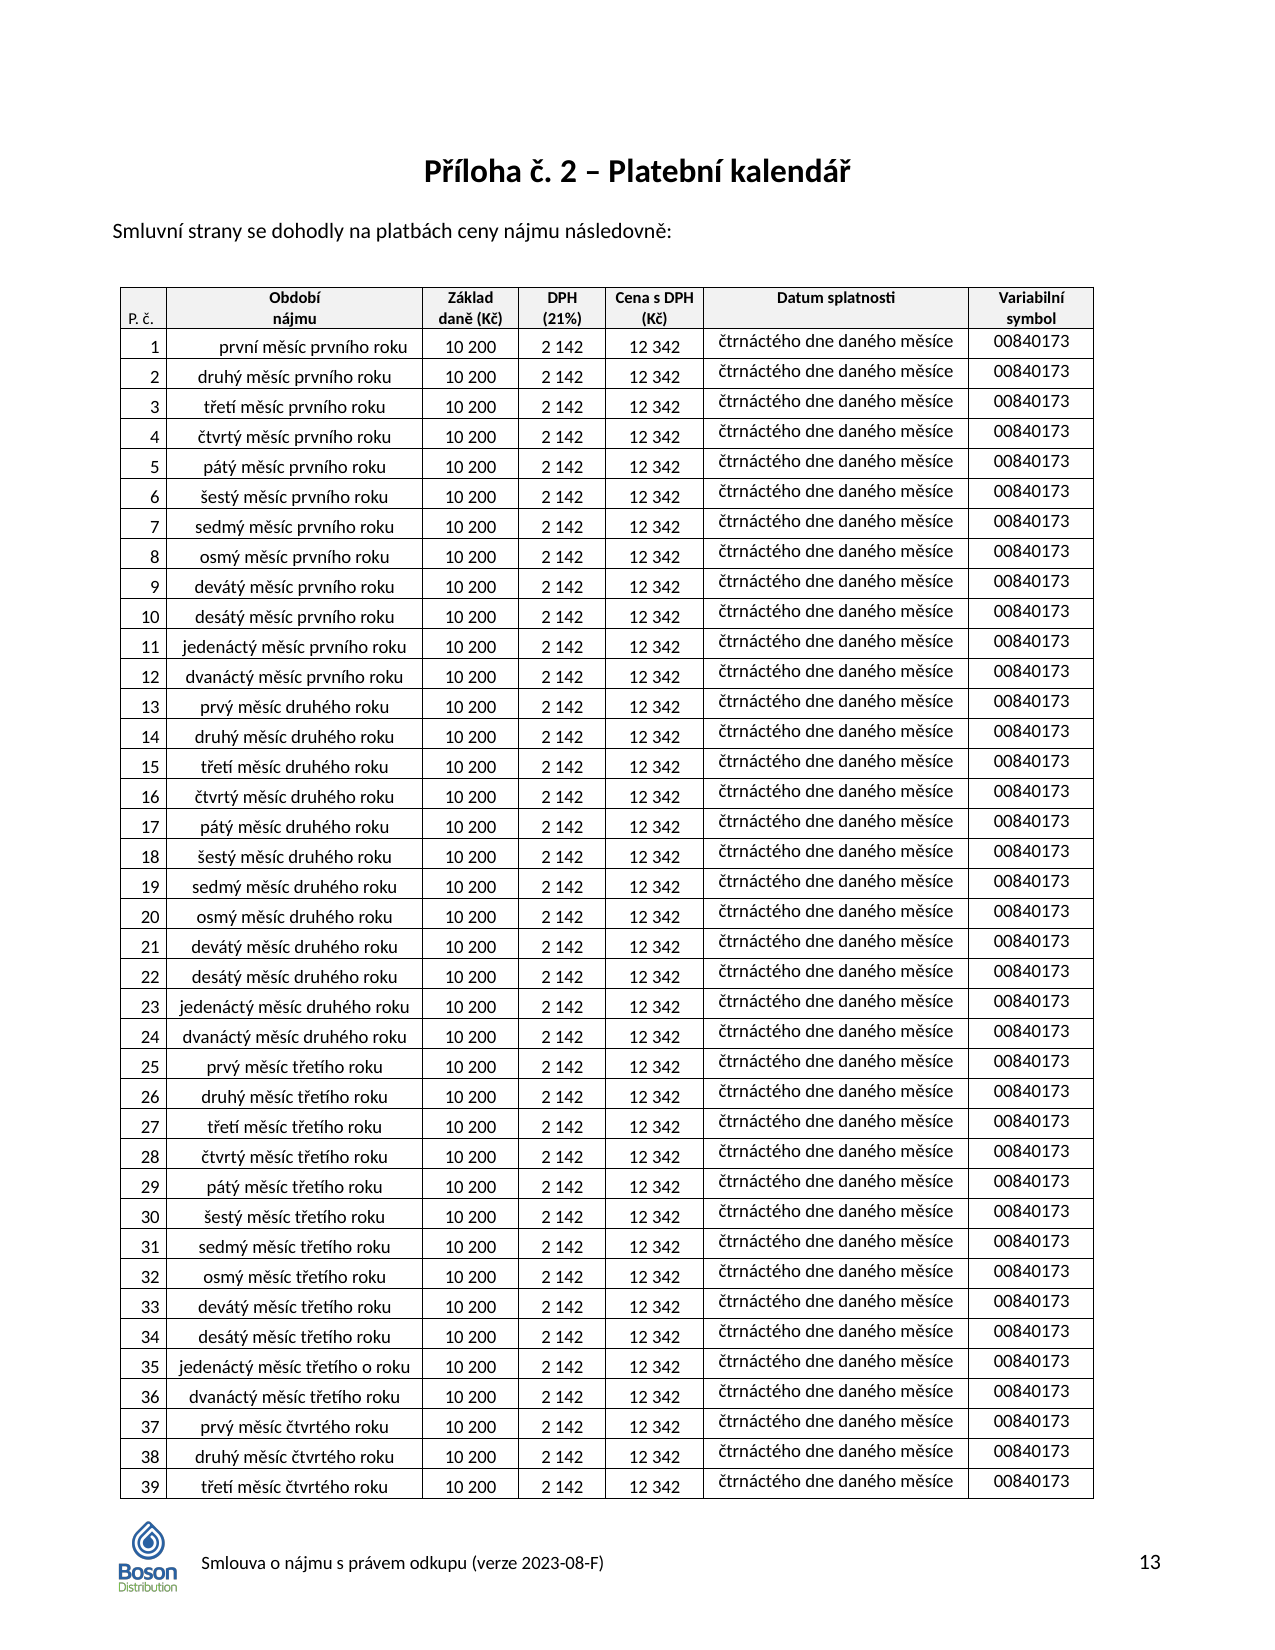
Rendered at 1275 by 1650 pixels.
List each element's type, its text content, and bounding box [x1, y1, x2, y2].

table_cell čtrnáctého dne daného měsíce [704, 629, 968, 658]
table_cell 2 142 [519, 809, 605, 838]
table_cell 2 142 [519, 1409, 605, 1438]
table_cell 2 142 [519, 929, 605, 958]
table_header DPH (21%) [519, 288, 605, 328]
table_cell 12 342 [606, 1349, 703, 1378]
table_cell 00840173 [969, 1139, 1093, 1168]
table_cell desátý měsíc prvního roku [167, 599, 422, 628]
table_cell třetí měsíc třetího roku [167, 1109, 422, 1138]
table_cell 2 142 [519, 1439, 605, 1468]
table_cell 00840173 [969, 1019, 1093, 1048]
table_cell 10 200 [423, 719, 518, 748]
table_cell 2 142 [519, 779, 605, 808]
table_cell 24 [121, 1019, 166, 1048]
table_cell čtrnáctého dne daného měsíce [704, 329, 968, 358]
table_cell 12 342 [606, 1199, 703, 1228]
table_cell 10 200 [423, 359, 518, 388]
table_cell čtrnáctého dne daného měsíce [704, 1439, 968, 1468]
table_cell 12 342 [606, 419, 703, 448]
table_cell čtrnáctého dne daného měsíce [704, 1079, 968, 1108]
table_cell 00840173 [969, 1229, 1093, 1258]
table_cell 12 342 [606, 509, 703, 538]
table_cell 00840173 [969, 1259, 1093, 1288]
table_cell 28 [121, 1139, 166, 1168]
table_cell pátý měsíc třetího roku [167, 1169, 422, 1198]
table_cell 34 [121, 1319, 166, 1348]
table_cell 12 342 [606, 839, 703, 868]
table_cell 12 342 [606, 1019, 703, 1048]
table_cell čtrnáctého dne daného měsíce [704, 779, 968, 808]
table_cell čtvrtý měsíc druhého roku [167, 779, 422, 808]
table_cell 00840173 [969, 1049, 1093, 1078]
table_cell 12 342 [606, 689, 703, 718]
table_cell 10 200 [423, 1199, 518, 1228]
table_cell 12 342 [606, 1289, 703, 1318]
table_cell 32 [121, 1259, 166, 1288]
table_cell desátý měsíc druhého roku [167, 959, 422, 988]
table_cell šestý měsíc třetího roku [167, 1199, 422, 1228]
table_cell 38 [121, 1439, 166, 1468]
table_cell 10 200 [423, 1319, 518, 1348]
table_cell 12 342 [606, 719, 703, 748]
table_cell čtrnáctého dne daného měsíce [704, 419, 968, 448]
table_cell 00840173 [969, 989, 1093, 1018]
table_cell 12 342 [606, 1439, 703, 1468]
table_cell 10 200 [423, 749, 518, 778]
table_cell 10 200 [423, 1349, 518, 1378]
table_cell 00840173 [969, 1469, 1093, 1498]
table_cell čtrnáctého dne daného měsíce [704, 1289, 968, 1318]
table_cell čtrnáctého dne daného měsíce [704, 929, 968, 958]
table_cell 12 342 [606, 1229, 703, 1258]
table_cell 2 142 [519, 509, 605, 538]
table_cell 00840173 [969, 539, 1093, 568]
table_cell 00840173 [969, 1109, 1093, 1138]
table_cell jedenáctý měsíc třetího o roku [167, 1349, 422, 1378]
table_cell prvý měsíc čtvrtého roku [167, 1409, 422, 1438]
table_cell 00840173 [969, 1319, 1093, 1348]
table_cell 00840173 [969, 1379, 1093, 1408]
table_cell 00840173 [969, 689, 1093, 718]
table_cell 11 [121, 629, 166, 658]
table_cell 2 142 [519, 1169, 605, 1198]
table_cell čtrnáctého dne daného měsíce [704, 1199, 968, 1228]
table_cell 12 342 [606, 539, 703, 568]
table_cell prvý měsíc druhého roku [167, 689, 422, 718]
table_cell 12 342 [606, 989, 703, 1018]
table_cell 12 342 [606, 599, 703, 628]
table_cell 00840173 [969, 779, 1093, 808]
table_cell 10 200 [423, 629, 518, 658]
table_cell čtrnáctého dne daného měsíce [704, 359, 968, 388]
table_cell 26 [121, 1079, 166, 1108]
table_cell 00840173 [969, 509, 1093, 538]
table_cell 12 342 [606, 389, 703, 418]
table_cell sedmý měsíc druhého roku [167, 869, 422, 898]
table_cell 29 [121, 1169, 166, 1198]
table_header Období nájmu [167, 288, 422, 328]
table_cell 10 200 [423, 1409, 518, 1438]
text Smluvní strany se dohodly na platbách ceny nájmu následovně: [112, 217, 1162, 244]
table_header Cena s DPH (Kč) [606, 288, 703, 328]
table_cell 2 142 [519, 569, 605, 598]
table_cell 10 200 [423, 809, 518, 838]
table_cell 10 200 [423, 389, 518, 418]
table_cell 10 200 [423, 659, 518, 688]
table_cell 15 [121, 749, 166, 778]
table_cell osmý měsíc třetího roku [167, 1259, 422, 1288]
table_cell 10 200 [423, 1109, 518, 1138]
table_cell 14 [121, 719, 166, 748]
table_cell 12 342 [606, 899, 703, 928]
table_cell čtvrtý měsíc prvního roku [167, 419, 422, 448]
table_cell 6 [121, 479, 166, 508]
table_cell 00840173 [969, 839, 1093, 868]
table_cell druhý měsíc čtvrtého roku [167, 1439, 422, 1468]
table_cell 2 142 [519, 1109, 605, 1138]
table_cell 00840173 [969, 1439, 1093, 1468]
table_cell osmý měsíc druhého roku [167, 899, 422, 928]
table_cell 10 200 [423, 1139, 518, 1168]
table_cell 2 142 [519, 659, 605, 688]
picture [112, 1518, 183, 1597]
table_cell prvý měsíc třetího roku [167, 1049, 422, 1078]
table_cell 12 342 [606, 479, 703, 508]
table_cell 12 342 [606, 959, 703, 988]
table_cell jedenáctý měsíc prvního roku [167, 629, 422, 658]
table_cell 12 342 [606, 1409, 703, 1438]
table_cell 10 200 [423, 1289, 518, 1318]
table_cell 2 142 [519, 539, 605, 568]
table_cell 2 142 [519, 599, 605, 628]
table_cell desátý měsíc třetího roku [167, 1319, 422, 1348]
table_cell druhý měsíc prvního roku [167, 359, 422, 388]
table_cell 35 [121, 1349, 166, 1378]
table_cell čtrnáctého dne daného měsíce [704, 869, 968, 898]
table_cell 10 200 [423, 419, 518, 448]
table_cell 4 [121, 419, 166, 448]
table_cell čtrnáctého dne daného měsíce [704, 899, 968, 928]
table_cell čtrnáctého dne daného měsíce [704, 1139, 968, 1168]
table_cell 27 [121, 1109, 166, 1138]
table_cell 1 [121, 329, 166, 358]
table_cell 00840173 [969, 1289, 1093, 1318]
table_cell 10 200 [423, 479, 518, 508]
table_cell 37 [121, 1409, 166, 1438]
table_cell 2 142 [519, 1379, 605, 1408]
table_cell 2 142 [519, 1319, 605, 1348]
table_cell 00840173 [969, 629, 1093, 658]
table_cell 10 200 [423, 899, 518, 928]
table_cell 2 142 [519, 1049, 605, 1078]
table_cell dvanáctý měsíc prvního roku [167, 659, 422, 688]
table_cell 10 200 [423, 449, 518, 478]
table_cell 12 342 [606, 1139, 703, 1168]
table_cell 00840173 [969, 719, 1093, 748]
table_cell čtrnáctého dne daného měsíce [704, 1169, 968, 1198]
table_cell čtrnáctého dne daného měsíce [704, 1349, 968, 1378]
table_cell 2 142 [519, 389, 605, 418]
table_cell 00840173 [969, 929, 1093, 958]
table_cell 2 142 [519, 1289, 605, 1318]
table_cell 10 200 [423, 1469, 518, 1498]
table_cell 2 142 [519, 1139, 605, 1168]
table_cell 2 142 [519, 1079, 605, 1108]
table_cell 30 [121, 1199, 166, 1228]
table_cell 10 200 [423, 869, 518, 898]
table_cell 12 342 [606, 659, 703, 688]
table_cell 12 342 [606, 1169, 703, 1198]
table_cell 2 142 [519, 359, 605, 388]
table_cell čtrnáctého dne daného měsíce [704, 749, 968, 778]
table_cell 10 200 [423, 689, 518, 718]
table_cell 12 342 [606, 809, 703, 838]
table_cell 10 200 [423, 929, 518, 958]
table_cell 3 [121, 389, 166, 418]
table_cell šestý měsíc prvního roku [167, 479, 422, 508]
table_cell 10 200 [423, 1439, 518, 1468]
table_cell čtrnáctého dne daného měsíce [704, 509, 968, 538]
table_cell 2 142 [519, 479, 605, 508]
table_cell 12 342 [606, 1379, 703, 1408]
table_cell 39 [121, 1469, 166, 1498]
table_cell 33 [121, 1289, 166, 1318]
table_cell 12 342 [606, 1259, 703, 1288]
text Příloha č. 2 – Platební kalendář [112, 150, 1162, 191]
table_cell 12 342 [606, 1469, 703, 1498]
table_cell čtrnáctého dne daného měsíce [704, 1319, 968, 1348]
table_cell 12 342 [606, 329, 703, 358]
table_cell 10 200 [423, 1019, 518, 1048]
table_cell 22 [121, 959, 166, 988]
table_cell 00840173 [969, 749, 1093, 778]
table_cell 12 342 [606, 1319, 703, 1348]
table_cell 10 200 [423, 329, 518, 358]
table_cell 00840173 [969, 569, 1093, 598]
table_cell 2 142 [519, 1469, 605, 1498]
table_cell 12 342 [606, 1109, 703, 1138]
table_cell 10 200 [423, 1079, 518, 1108]
table_cell 00840173 [969, 659, 1093, 688]
table_cell 10 200 [423, 599, 518, 628]
table_header P. č. [121, 288, 166, 328]
table_cell 00840173 [969, 389, 1093, 418]
table_cell 10 200 [423, 1259, 518, 1288]
table_cell 2 142 [519, 869, 605, 898]
table_cell čtrnáctého dne daného měsíce [704, 1019, 968, 1048]
table_cell 2 142 [519, 749, 605, 778]
table_cell 2 142 [519, 899, 605, 928]
table_cell čtrnáctého dne daného měsíce [704, 1379, 968, 1408]
table_cell 00840173 [969, 1349, 1093, 1378]
table_cell 00840173 [969, 419, 1093, 448]
table_cell 12 342 [606, 869, 703, 898]
table_cell 12 342 [606, 629, 703, 658]
table_cell 10 200 [423, 779, 518, 808]
table_cell 2 142 [519, 1349, 605, 1378]
table_cell třetí měsíc prvního roku [167, 389, 422, 418]
table_cell 36 [121, 1379, 166, 1408]
table_cell sedmý měsíc třetího roku [167, 1229, 422, 1258]
table_cell čtrnáctého dne daného měsíce [704, 599, 968, 628]
table_cell 12 [121, 659, 166, 688]
table_cell druhý měsíc třetího roku [167, 1079, 422, 1108]
table_cell čtrnáctého dne daného měsíce [704, 449, 968, 478]
table_cell 5 [121, 449, 166, 478]
table_cell 2 142 [519, 329, 605, 358]
table_cell 00840173 [969, 449, 1093, 478]
table_cell 2 142 [519, 959, 605, 988]
table_header Datum splatnosti [704, 288, 968, 328]
table_cell pátý měsíc prvního roku [167, 449, 422, 478]
table_cell 10 200 [423, 989, 518, 1018]
table_cell 2 142 [519, 1259, 605, 1288]
table_cell 10 200 [423, 959, 518, 988]
table_cell 00840173 [969, 1079, 1093, 1108]
table_cell 12 342 [606, 779, 703, 808]
table_cell 31 [121, 1229, 166, 1258]
table_cell čtrnáctého dne daného měsíce [704, 1109, 968, 1138]
table_cell 8 [121, 539, 166, 568]
table_cell čtrnáctého dne daného měsíce [704, 479, 968, 508]
table_cell čtrnáctého dne daného měsíce [704, 809, 968, 838]
table_cell čtrnáctého dne daného měsíce [704, 989, 968, 1018]
table_cell 2 [121, 359, 166, 388]
table_cell pátý měsíc druhého roku [167, 809, 422, 838]
table_cell 12 342 [606, 569, 703, 598]
table_cell čtrnáctého dne daného měsíce [704, 569, 968, 598]
table_cell 25 [121, 1049, 166, 1078]
table_cell čtvrtý měsíc třetího roku [167, 1139, 422, 1168]
table_cell 12 342 [606, 1079, 703, 1108]
table_cell 16 [121, 779, 166, 808]
table_cell 2 142 [519, 1019, 605, 1048]
table_cell 00840173 [969, 359, 1093, 388]
table_cell čtrnáctého dne daného měsíce [704, 1409, 968, 1438]
table_cell 20 [121, 899, 166, 928]
table_cell 23 [121, 989, 166, 1018]
table_cell čtrnáctého dne daného měsíce [704, 389, 968, 418]
table_cell čtrnáctého dne daného měsíce [704, 659, 968, 688]
table_cell 2 142 [519, 989, 605, 1018]
table_cell 2 142 [519, 839, 605, 868]
table_cell 21 [121, 929, 166, 958]
table_cell 00840173 [969, 869, 1093, 898]
table_cell 00840173 [969, 1169, 1093, 1198]
table_cell 00840173 [969, 599, 1093, 628]
table_cell 10 200 [423, 1229, 518, 1258]
table_cell jedenáctý měsíc druhého roku [167, 989, 422, 1018]
table_cell 10 200 [423, 839, 518, 868]
table_cell 13 [121, 689, 166, 718]
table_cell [704, 1469, 968, 1498]
table_cell 10 200 [423, 1169, 518, 1198]
table_cell 00840173 [969, 899, 1093, 928]
table_cell 2 142 [519, 419, 605, 448]
table_cell dvanáctý měsíc třetího roku [167, 1379, 422, 1408]
table_cell 00840173 [969, 479, 1093, 508]
table_header Základ daně (Kč) [423, 288, 518, 328]
table_cell 00840173 [969, 809, 1093, 838]
table_cell třetí měsíc druhého roku [167, 749, 422, 778]
table_cell 12 342 [606, 1049, 703, 1078]
table_cell sedmý měsíc prvního roku [167, 509, 422, 538]
table_cell čtrnáctého dne daného měsíce [704, 839, 968, 868]
table_cell čtrnáctého dne daného měsíce [704, 689, 968, 718]
table_cell 17 [121, 809, 166, 838]
table_header Variabilní symbol [969, 288, 1093, 328]
table_cell 2 142 [519, 689, 605, 718]
table_cell čtrnáctého dne daného měsíce [704, 1259, 968, 1288]
table_cell 2 142 [519, 629, 605, 658]
table_cell první měsíc prvního roku [167, 329, 422, 358]
table_cell 10 200 [423, 539, 518, 568]
table_cell čtrnáctého dne daného měsíce [704, 1049, 968, 1078]
table_cell 00840173 [969, 1409, 1093, 1438]
table_cell 00840173 [969, 329, 1093, 358]
table_cell 12 342 [606, 359, 703, 388]
table_cell 00840173 [969, 959, 1093, 988]
table_cell 00840173 [969, 1199, 1093, 1228]
table_cell dvanáctý měsíc druhého roku [167, 1019, 422, 1048]
table_cell osmý měsíc prvního roku [167, 539, 422, 568]
table_cell devátý měsíc třetího roku [167, 1289, 422, 1318]
table_cell 18 [121, 839, 166, 868]
table_cell 9 [121, 569, 166, 598]
table_cell 19 [121, 869, 166, 898]
table_cell 12 342 [606, 449, 703, 478]
table_cell devátý měsíc prvního roku [167, 569, 422, 598]
table_cell 7 [121, 509, 166, 538]
table_cell 10 200 [423, 569, 518, 598]
table_cell 10 200 [423, 509, 518, 538]
table_cell čtrnáctého dne daného měsíce [704, 539, 968, 568]
table_cell třetí měsíc čtvrtého roku [167, 1469, 422, 1498]
table_cell druhý měsíc druhého roku [167, 719, 422, 748]
table_cell devátý měsíc druhého roku [167, 929, 422, 958]
table_cell čtrnáctého dne daného měsíce [704, 959, 968, 988]
table_cell čtrnáctého dne daného měsíce [704, 719, 968, 748]
table_cell 10 [121, 599, 166, 628]
table_cell 2 142 [519, 1199, 605, 1228]
table_cell 2 142 [519, 449, 605, 478]
table_cell 12 342 [606, 929, 703, 958]
table_cell 10 200 [423, 1049, 518, 1078]
table_cell šestý měsíc druhého roku [167, 839, 422, 868]
table_cell čtrnáctého dne daného měsíce [704, 1229, 968, 1258]
table_cell 10 200 [423, 1379, 518, 1408]
table_cell 12 342 [606, 749, 703, 778]
table_cell 2 142 [519, 1229, 605, 1258]
table_cell 2 142 [519, 719, 605, 748]
